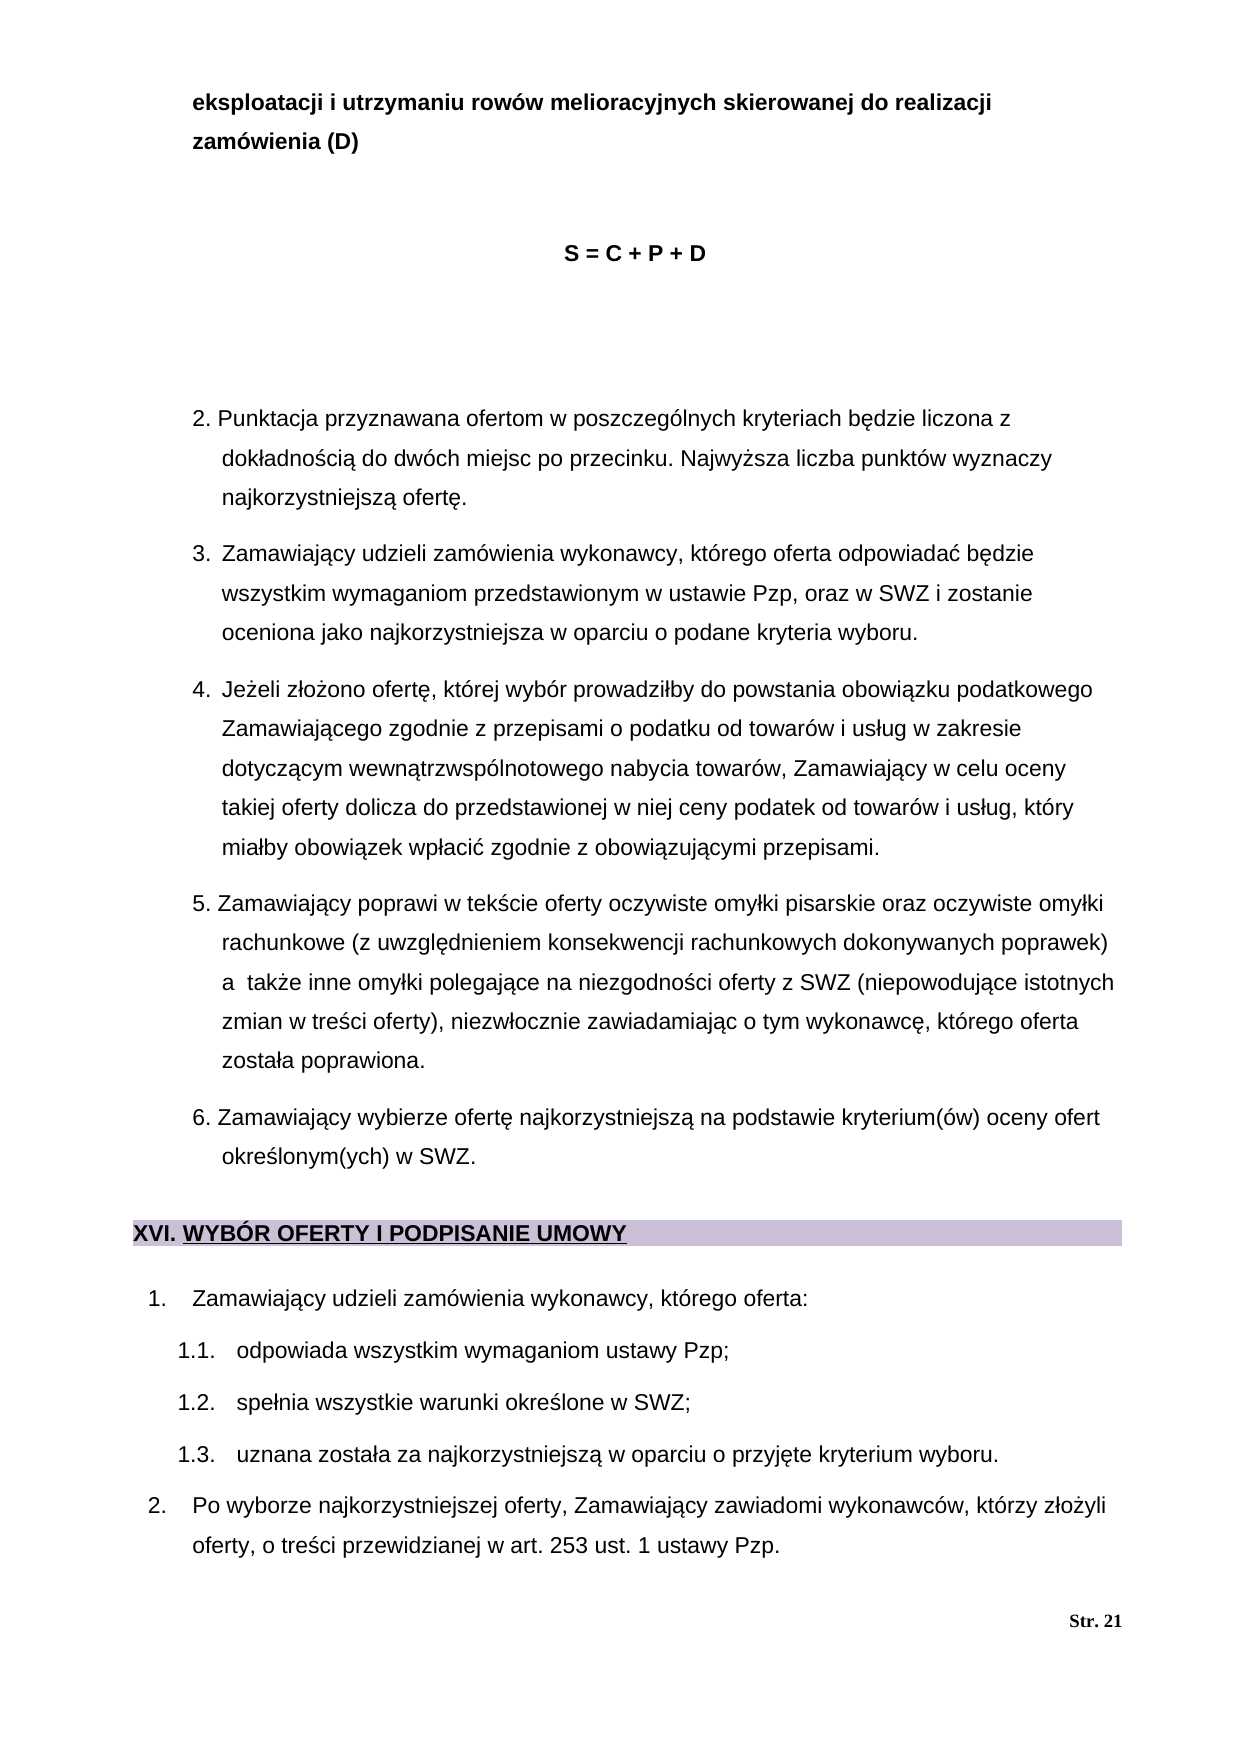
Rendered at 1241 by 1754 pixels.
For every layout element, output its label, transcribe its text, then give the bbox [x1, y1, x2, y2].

list Zamawiający udzieli zamówienia wykonawcy, którego oferta: [148, 1284, 1122, 1311]
text 2. Punktacja przyznawana ofertom w poszczególnych kryteriach będzie liczona z dokładnością do dwóch miejsc po przecinku. Najwyższa liczba punktów wyznaczy najkorzystniejszą ofertę. [192, 405, 1122, 511]
list Po wyborze najkorzystniejszej oferty, Zamawiający zawiadomi wykonawców, którzy złożyli oferty, o treści przewidzianej w art. 253 ust. 1 ustawy Pzp. [148, 1492, 1122, 1558]
list spełnia wszystkie warunki określone w SWZ; [177, 1388, 1122, 1415]
text 5. Zamawiający poprawi w tekście oferty oczywiste omyłki pisarskie oraz oczywiste omyłki rachunkowe (z uwzględnieniem konsekwencji rachunkowych dokonywanych poprawek) a także inne omyłki polegające na niezgodności oferty z SWZ (niepowodujące istotnych zmian w treści oferty), niezwłocznie zawiadamiając o tym wykonawcę, którego oferta została poprawiona. [192, 889, 1122, 1074]
list odpowiada wszystkim wymaganiom ustawy Pzp; [177, 1337, 1122, 1363]
text 3. Zamawiający udzieli zamówienia wykonawcy, którego oferta odpowiadać będzie wszystkim wymaganiom przedstawionym w ustawie Pzp, oraz w SWZ i zostanie oceniona jako najkorzystniejsza w oparciu o podane kryteria wyboru. [192, 540, 1122, 646]
text S = C + P + D [148, 240, 1122, 267]
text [192, 89, 1122, 154]
text 6. Zamawiający wybierze ofertę najkorzystniejszą na podstawie kryterium(ów) oceny ofert określonym(ych) w SWZ. [192, 1104, 1122, 1169]
list uznana została za najkorzystniejszą w oparciu o przyjęte kryterium wyboru. [177, 1441, 1122, 1467]
text 4. Jeżeli złożono ofertę, której wybór prowadziłby do powstania obowiązku podatkowego Zamawiającego zgodnie z przepisami o podatku od towarów i usług w zakresie dotyczącym wewnątrzwspólnotowego nabycia towarów, Zamawiający w celu oceny takiej oferty dolicza do przedstawionej w niej ceny podatek od towarów i usług, który miałby obowiązek wpłacić zgodnie z obowiązującymi przepisami. [192, 676, 1122, 860]
text XVI. WYBÓR OFERTY I PODPISANIE UMOWY [133, 1220, 1122, 1246]
